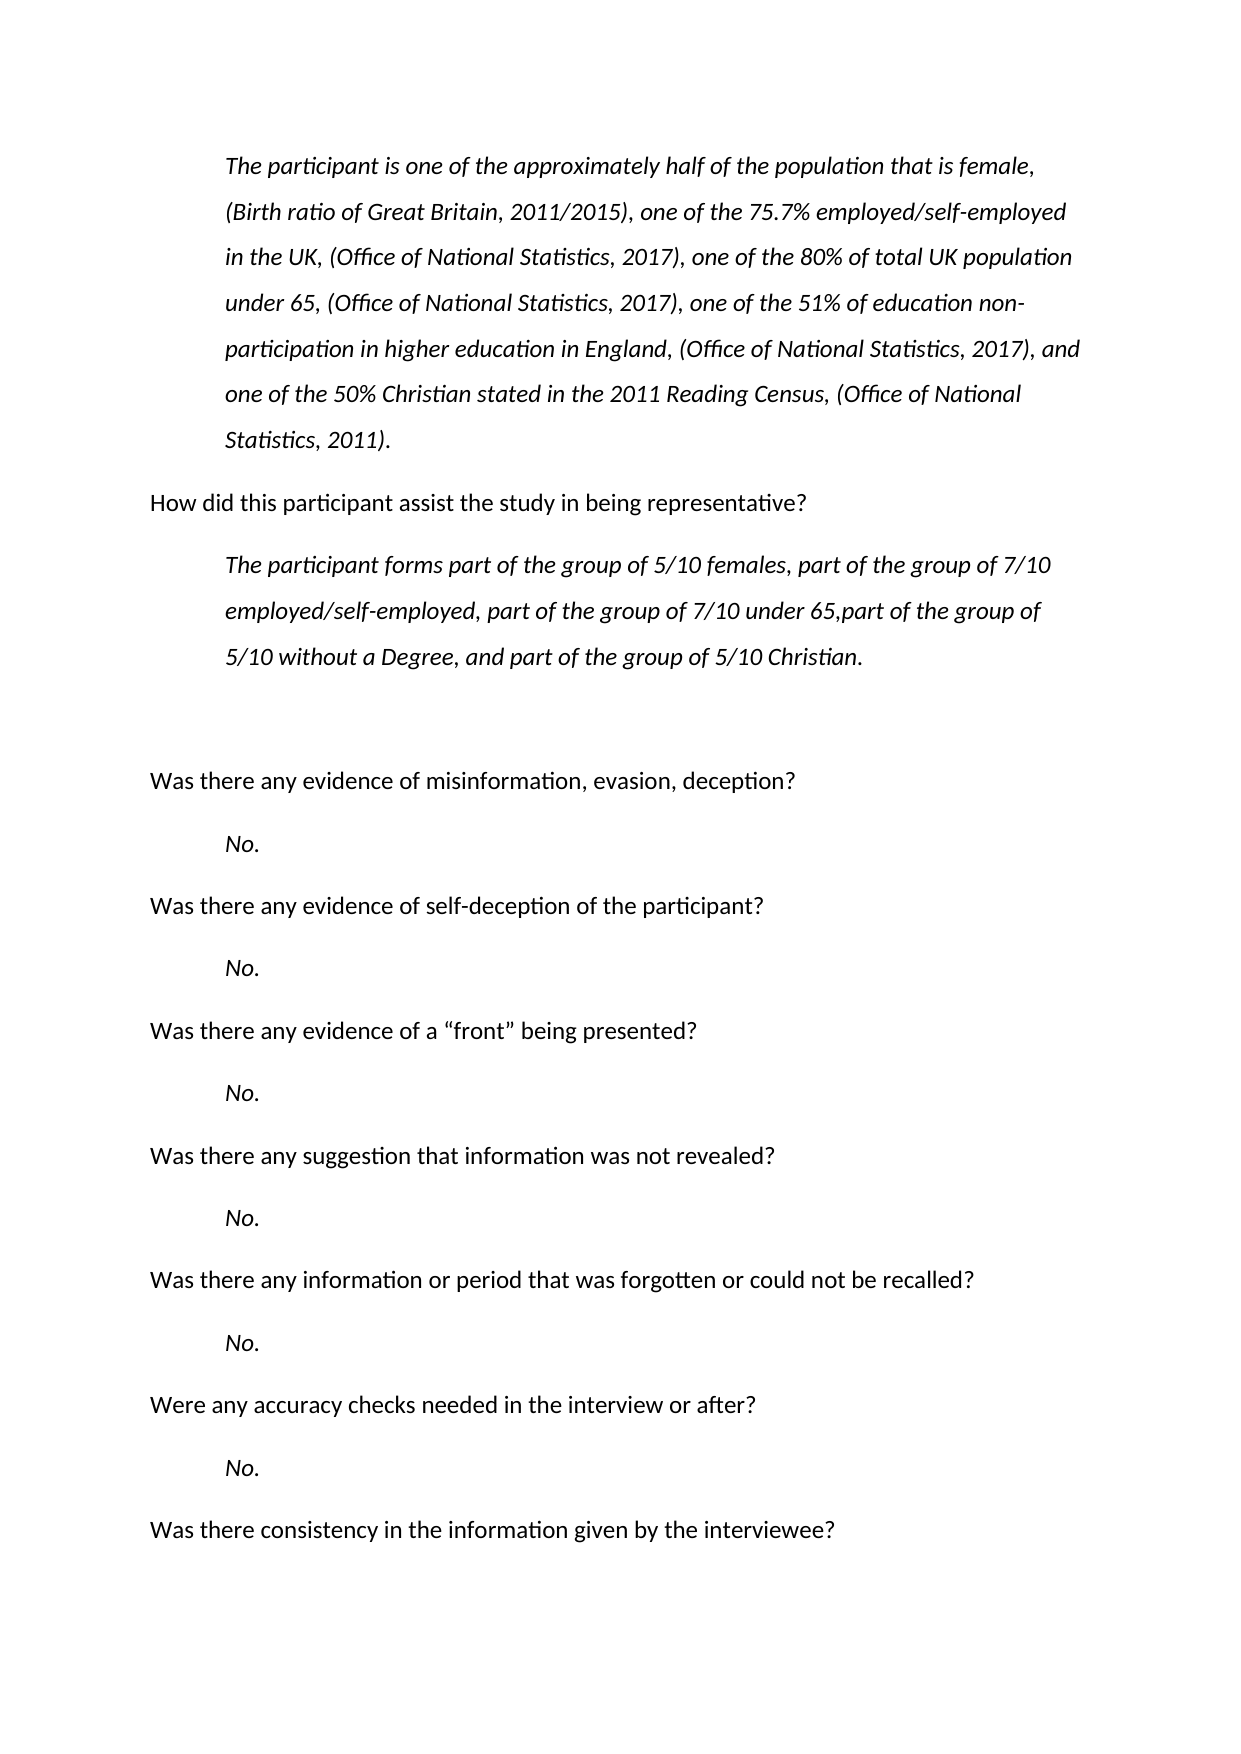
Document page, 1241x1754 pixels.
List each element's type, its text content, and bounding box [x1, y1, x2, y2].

text Was there any information or period that was forgotten or could not be recalled? [150, 1264, 1090, 1295]
text How did this participant assist the study in being representative? [150, 487, 1090, 517]
text Were any accuracy checks needed in the interview or after? [150, 1389, 1090, 1420]
text Was there any suggestion that information was not revealed? [150, 1140, 1090, 1170]
text Was there consistency in the information given by the interviewee? [150, 1514, 1090, 1545]
text No. [225, 828, 1090, 858]
text Was there any evidence of a “front” being presented? [150, 1015, 1090, 1046]
text The participant forms part of the group of 5/10 females, part of the group of 7/10 employed/self-employed, part of the group of 7/10 under 65,part of the group of 5/10 without a Degree, and part of the group of 5/10 Christian. [225, 549, 1090, 671]
text No. [225, 1202, 1090, 1233]
text No. [225, 953, 1090, 983]
text No. [225, 1077, 1090, 1108]
text Was there any evidence of self-deception of the participant? [150, 890, 1090, 921]
text The participant is one of the approximately half of the population that is female, (Birth ratio of Great Britain, 2011/2015), one of the 75.7% employed/self-employed in the UK, (Office of National Statistics, 2017), one of the 80% of total UK population under 65, (Office of National Statistics, 2017), one of the 51% of education non-participation in higher education in England, (Office of National Statistics, 2017), and one of the 50% Christian stated in the 2011 Reading Census, (Office of National Statistics, 2011). [225, 150, 1090, 455]
text No. [225, 1327, 1090, 1357]
text No. [225, 1452, 1090, 1482]
text Was there any evidence of misinformation, evasion, deception? [150, 765, 1090, 796]
